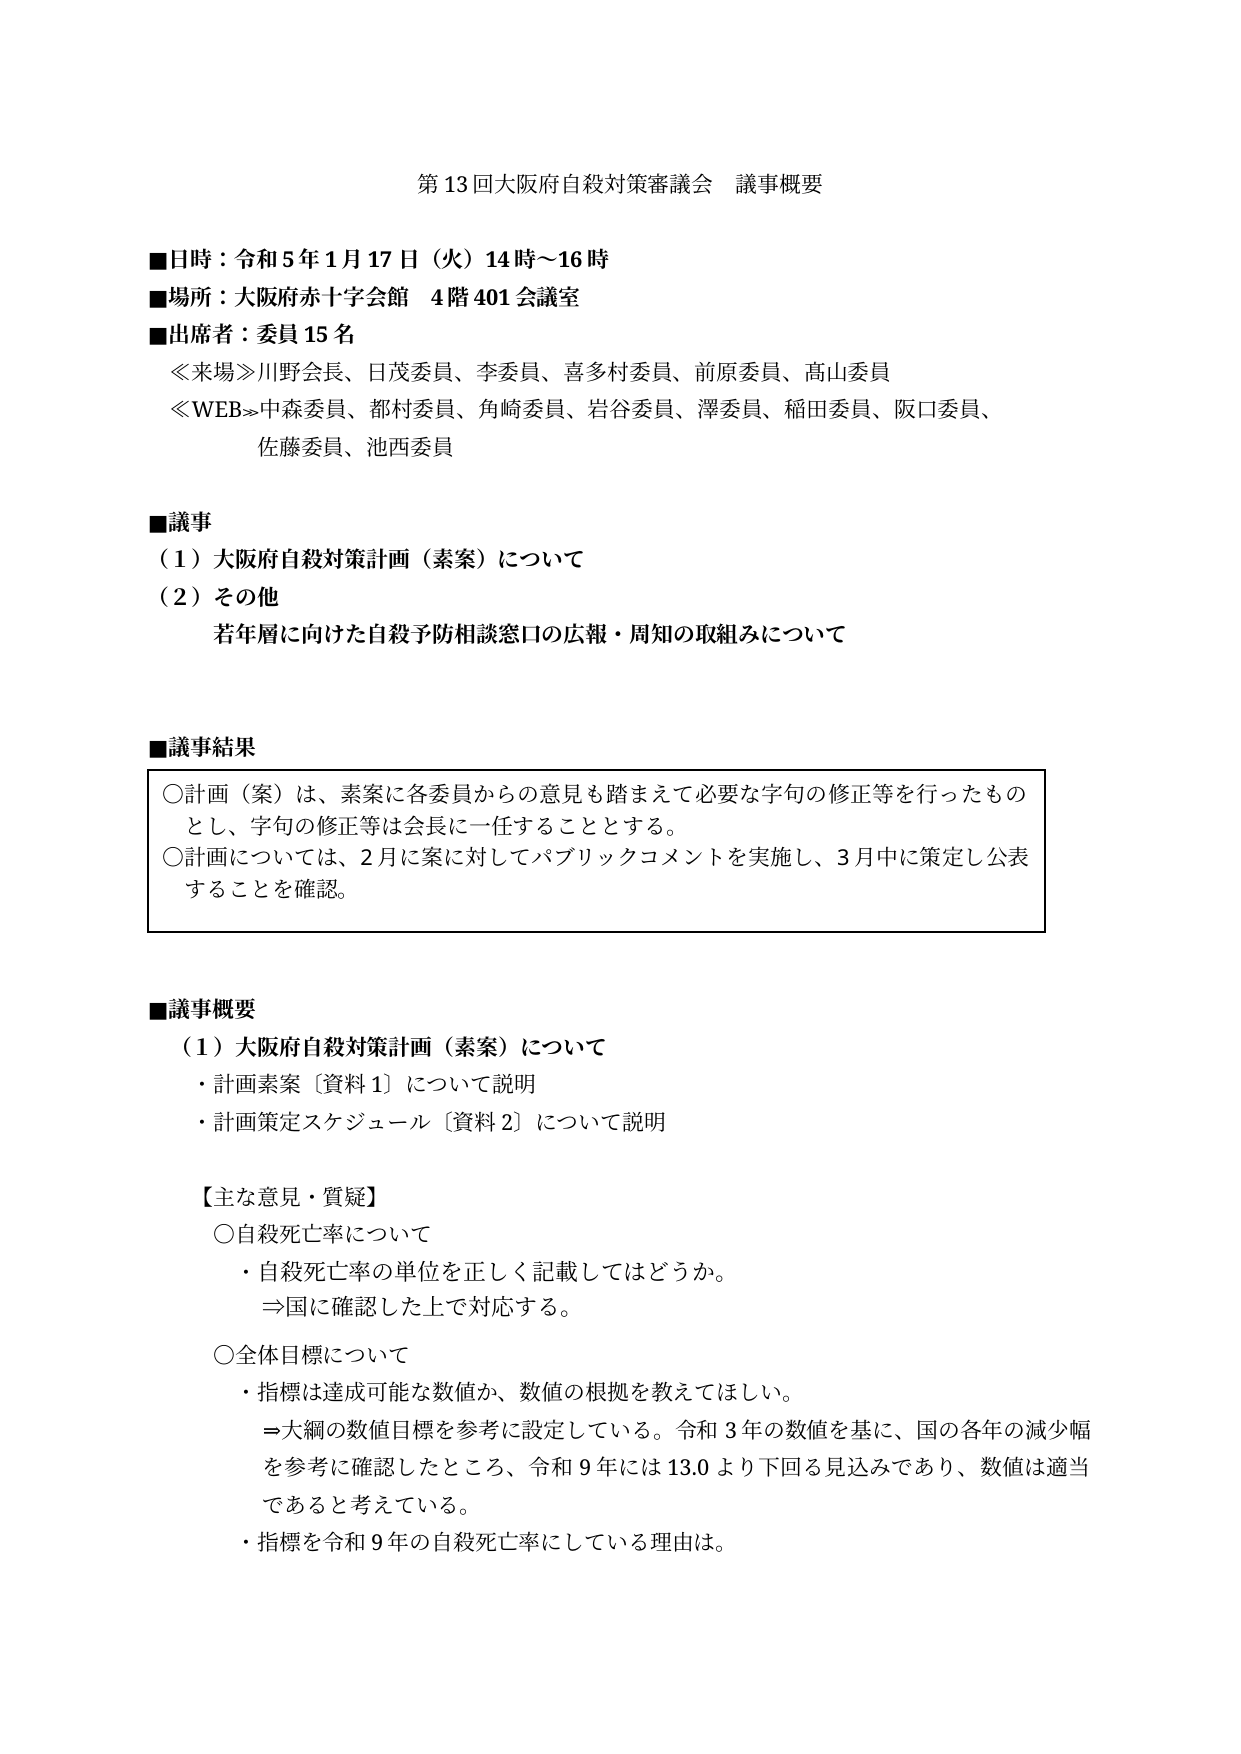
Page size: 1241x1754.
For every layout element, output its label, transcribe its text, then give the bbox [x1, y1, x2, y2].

text ⇒大綱の数値目標を参考に設定している。令和3年の数値を基に、国の各年の減少幅を参考に確認したところ、令和9年には13.0より下回る見込みであり、数値は適当であると考えている。 [263, 1410, 1092, 1522]
text ≪WEB≫中森委員、都村委員、角崎委員、岩谷委員、澤委員、稲田委員、阪口委員、 [148, 389, 1092, 427]
text ・計画策定スケジュール〔資料2〕について説明 [148, 1102, 1092, 1139]
text ・自殺死亡率の単位を正しく記載してはどうか。 [148, 1252, 1092, 1289]
text ■場所：大阪府赤十字会館 4階401会議室 [148, 277, 1092, 314]
text ■議事結果 [148, 727, 1092, 764]
text ■日時：令和5年1月17 日（火）14時～16時 [148, 239, 1092, 277]
text 佐藤委員、池西委員 [148, 427, 1092, 464]
text 〇全体目標について [213, 1335, 1092, 1372]
text 第13回大阪府自殺対策審議会 議事概要 [148, 164, 1092, 202]
text 【主な意見・質疑】 [148, 1177, 1092, 1214]
text ・指標を令和9年の自殺死亡率にしている理由は。 [148, 1522, 1092, 1560]
text ・計画素案〔資料1〕について説明 [148, 1064, 1092, 1102]
text ■議事 [148, 502, 1092, 539]
text 〇自殺死亡率について [148, 1214, 1092, 1252]
text ・指標は達成可能な数値か、数値の根拠を教えてほしい。 [148, 1372, 1092, 1410]
text （１）大阪府自殺対策計画（素案）について [148, 539, 1092, 577]
text ≪来場≫川野会長、日茂委員、李委員、喜多村委員、前原委員、髙山委員 [148, 352, 1092, 389]
text （１）大阪府自殺対策計画（素案）について [148, 1027, 1092, 1064]
text ■議事概要 [148, 989, 1092, 1027]
text ■出席者：委員15名 [148, 314, 1092, 352]
text （２）その他 [148, 577, 1092, 614]
text 若年層に向けた自殺予防相談窓口の広報・周知の取組みについて [148, 614, 1092, 652]
text ⇒国に確認した上で対応する。 [148, 1289, 1092, 1322]
